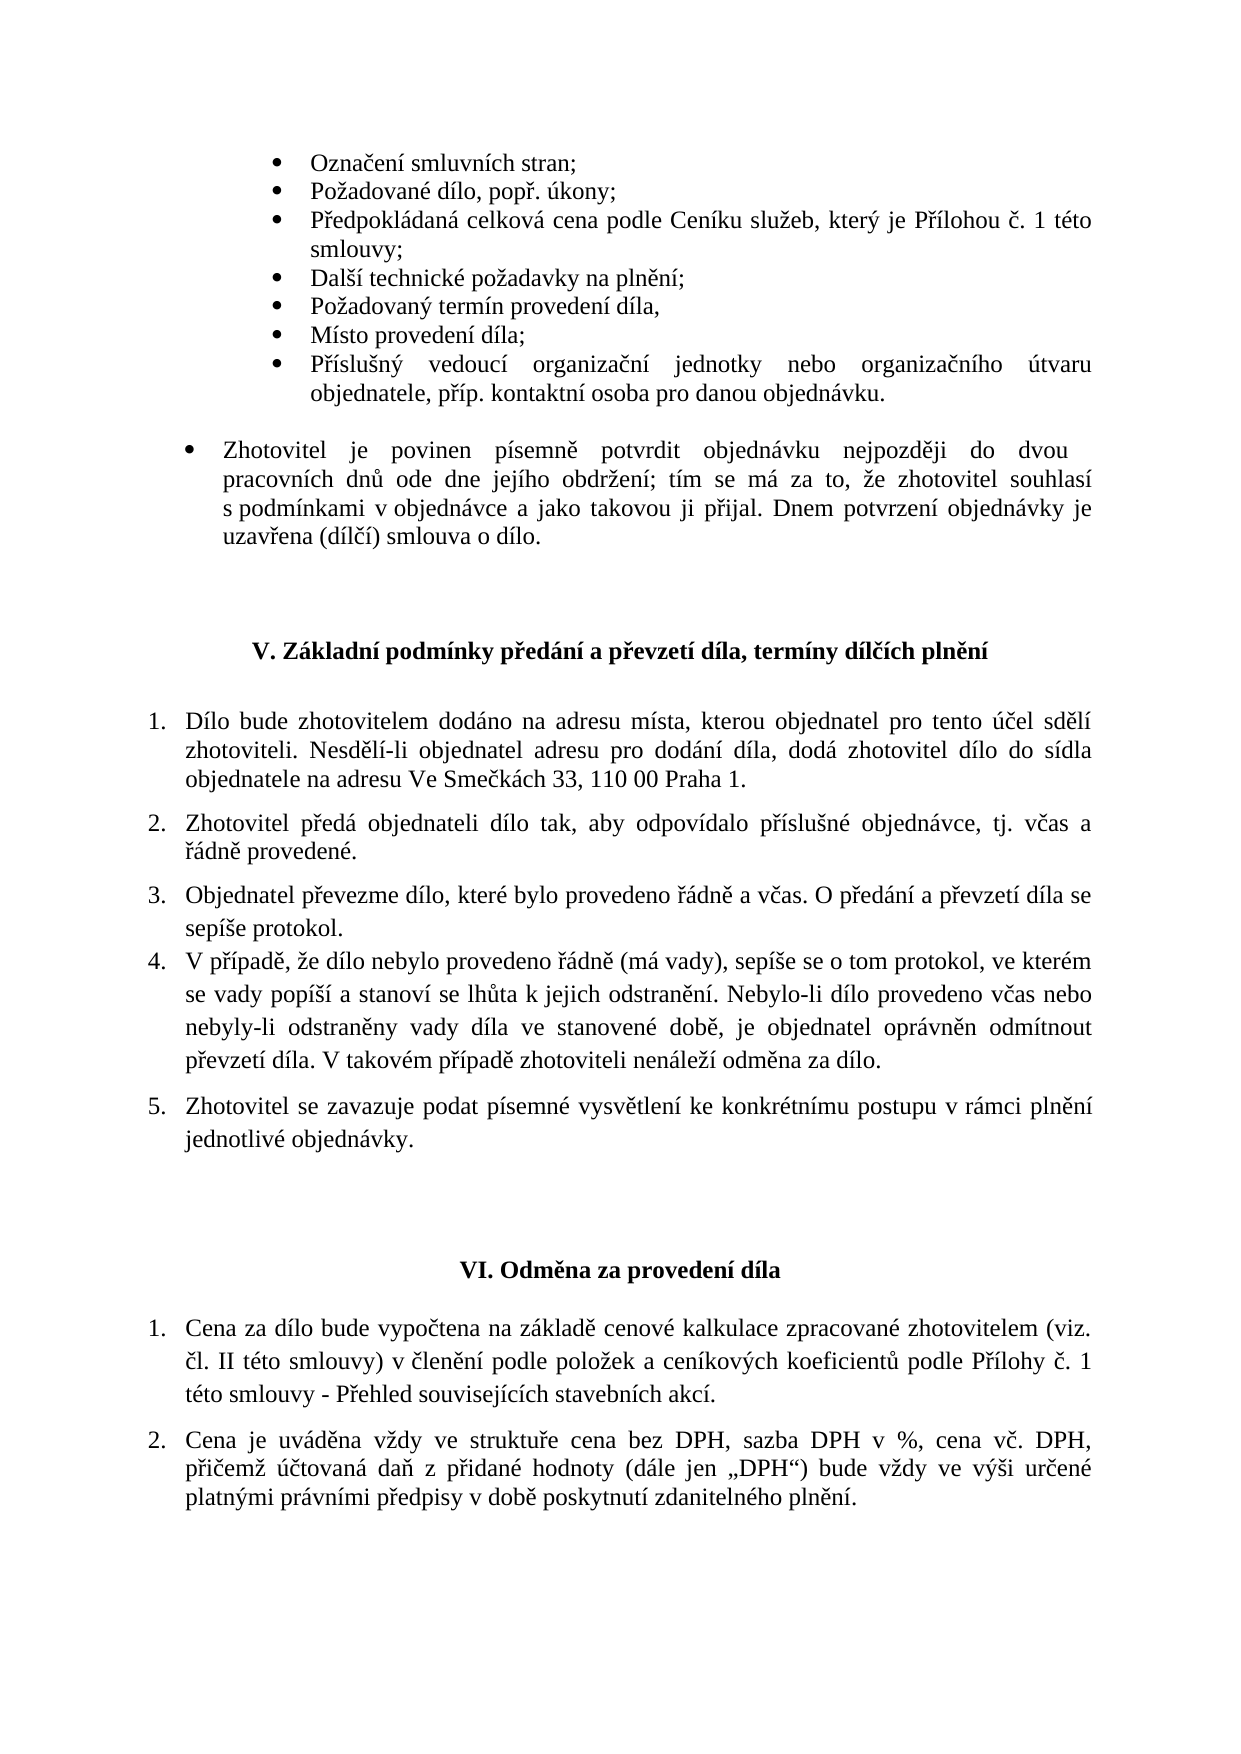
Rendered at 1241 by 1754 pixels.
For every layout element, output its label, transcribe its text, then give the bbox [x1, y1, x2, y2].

list Zhotovitel předá objednateli dílo tak, aby odpovídalo příslušné objednávce, tj. včas a řádně provedené. [148, 808, 1092, 865]
list Cena za dílo bude vypočtena na základě cenové kalkulace zpracované zhotovitelem (viz. čl. II této smlouvy) v členění podle položek a ceníkových koeficientů podle Přílohy č. 1 této smlouvy - Přehled souvisejících stavebních akcí. [148, 1313, 1092, 1408]
list Dílo bude zhotovitelem dodáno na adresu místa, kterou objednatel pro tento účel sdělí zhotoviteli. Nesdělí-li objednatel adresu pro dodání díla, dodá zhotovitel dílo do sídla objednatele na adresu Ve Smečkách 33, 110 00 Praha 1. [148, 706, 1092, 793]
list Místo provedení díla; [273, 320, 1092, 349]
list Zhotovitel se zavazuje podat písemné vysvětlení ke konkrétnímu postupu v rámci plnění jednotlivé objednávky. [148, 1091, 1092, 1153]
list Předpokládaná celková cena podle Ceníku služeb, který je Přílohou č. 1 této smlouvy; [273, 205, 1092, 263]
list Další technické požadavky na plnění; [273, 263, 1092, 291]
list Cena je uváděna vždy ve struktuře cena bez DPH, sazba DPH v %, cena vč. DPH, přičemž účtovaná daň z přidané hodnoty (dále jen „DPH“) bude vždy ve výši určené platnými právními předpisy v době poskytnutí zdanitelného plnění. [148, 1425, 1092, 1511]
list Požadované dílo, popř. úkony; [273, 176, 1092, 205]
list Příslušný vedoucí organizační jednotky nebo organizačního útvaru objednatele, příp. kontaktní osoba pro danou objednávku. [273, 349, 1092, 406]
list Označení smluvních stran; [273, 148, 1092, 176]
list Požadovaný termín provedení díla, [273, 291, 1092, 320]
list Objednatel převezme dílo, které bylo provedeno řádně a včas. O předání a převzetí díla se sepíše protokol. [148, 880, 1092, 942]
text V. Základní podmínky předání a převzetí díla, termíny dílčích plnění [148, 636, 1092, 665]
subtitle VI. Odměna za provedení díla [148, 1256, 1092, 1284]
list V případě, že dílo nebylo provedeno řádně (má vady), sepíše se o tom protokol, ve kterém se vady popíší a stanoví se lhůta k jejich odstranění. Nebylo-li dílo provedeno včas nebo nebyly-li odstraněny vady díla ve stanovené době, je objednatel oprávněn odmítnout převzetí díla. V takovém případě zhotoviteli nenáleží odměna za dílo. [148, 946, 1092, 1074]
list Zhotovitel je povinen písemně potvrdit objednávku nejpozději do dvou pracovních dnů ode dne jejího obdržení; tím se má za to, že zhotovitel souhlasí s podmínkami v objednávce a jako takovou ji přijal. Dnem potvrzení objednávky je uzavřena (dílčí) smlouva o dílo. [185, 435, 1092, 550]
